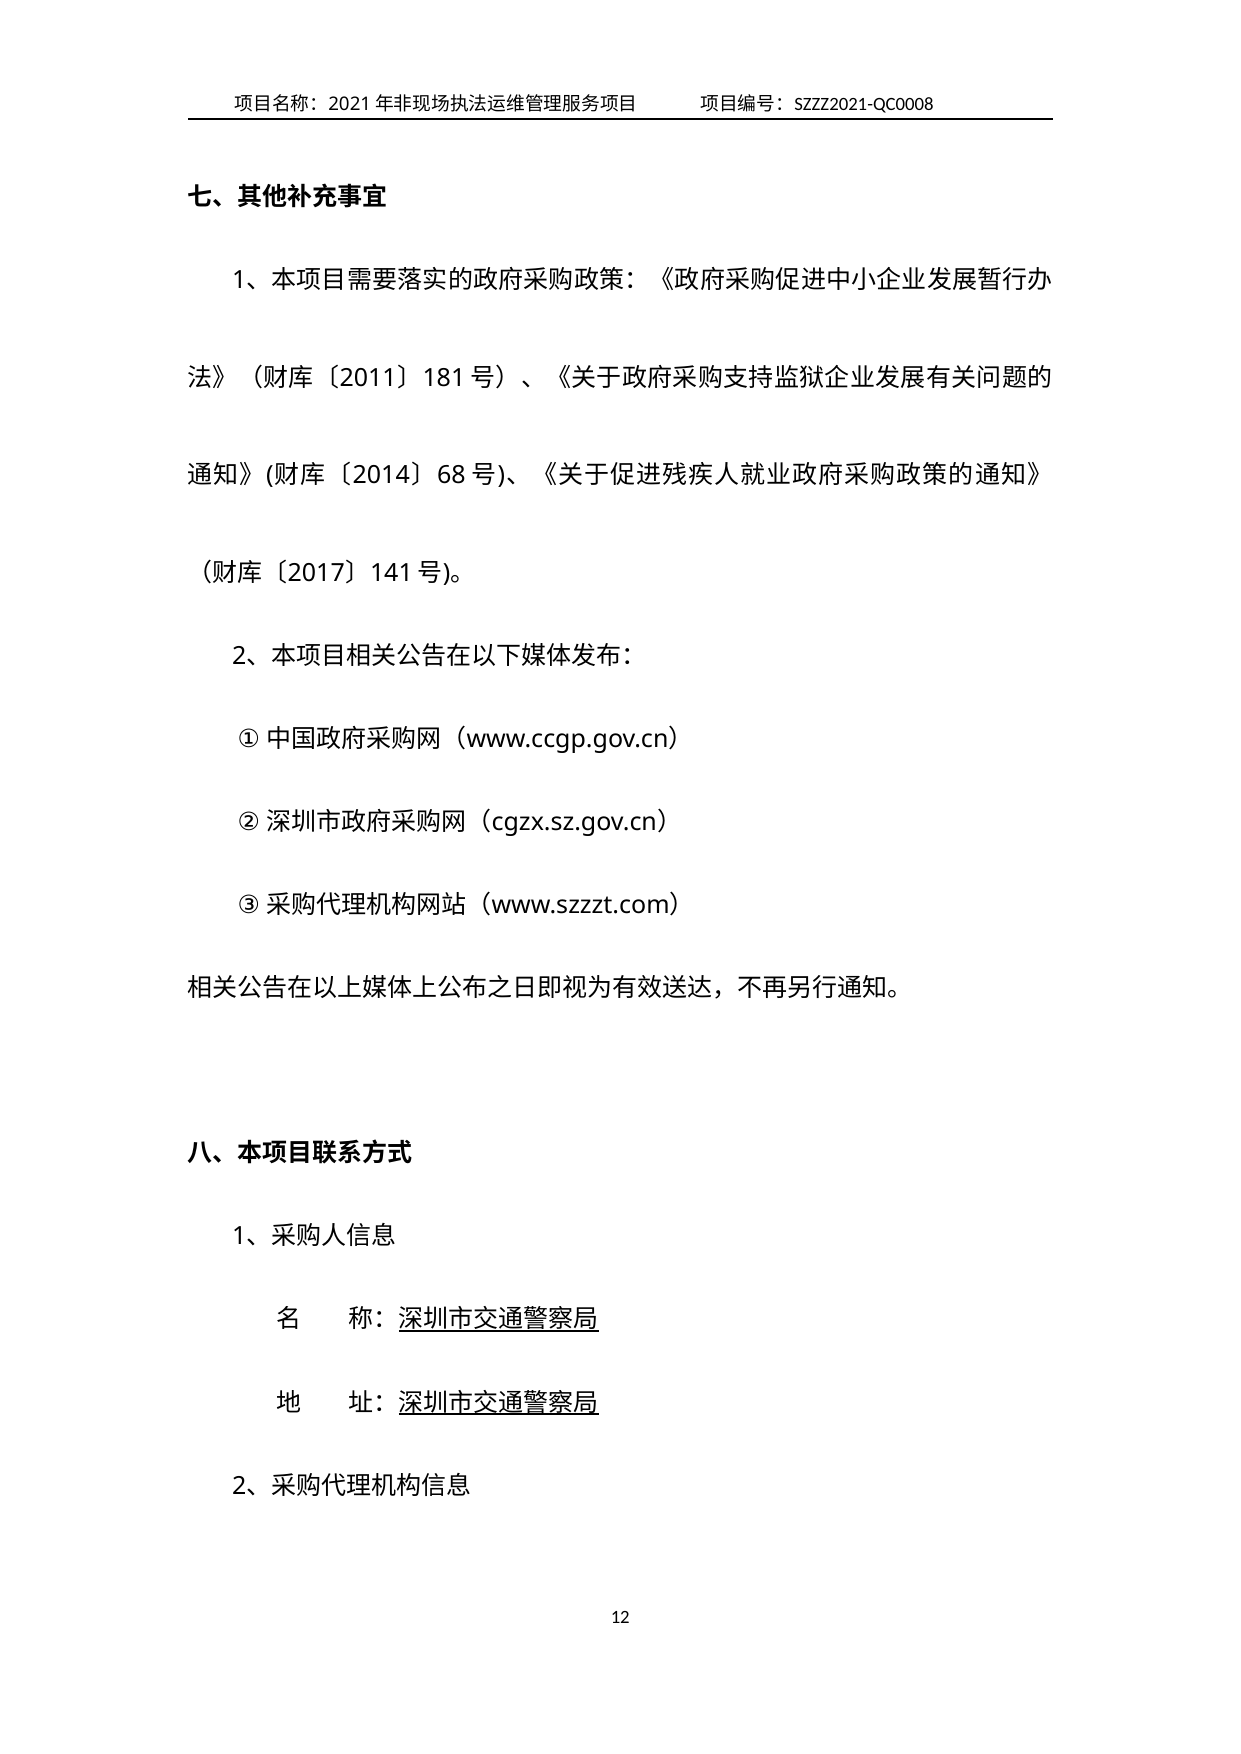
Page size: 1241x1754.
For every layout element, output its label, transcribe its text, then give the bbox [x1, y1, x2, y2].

text 八、本项目联系方式 [187, 1118, 1053, 1183]
text 1、本项目需要落实的政府采购政策：《政府采购促进中小企业发展暂行办法》（财库〔2011〕181号）、《关于政府采购支持监狱企业发展有关问题的通知》(财库〔2014〕68号)、《关于促进残疾人就业政府采购政策的通知》（财库〔2017〕141号)。 [187, 245, 1053, 603]
text 2、本项目相关公告在以下媒体发布： [187, 621, 1053, 686]
text 相关公告在以上媒体上公布之日即视为有效送达，不再另行通知。 [187, 953, 1053, 1018]
text 地 址：深圳市交通警察局 [187, 1368, 1053, 1433]
text 2、采购代理机构信息 [187, 1451, 1053, 1516]
text 1、采购人信息 [187, 1201, 1053, 1266]
text 名 称：深圳市交通警察局 [187, 1284, 1053, 1349]
text ③ 采购代理机构网站（www.szzzt.com） [187, 870, 1053, 935]
text ② 深圳市政府采购网（cgzx.sz.gov.cn） [187, 787, 1053, 852]
text ① 中国政府采购网（www.ccgp.gov.cn） [187, 704, 1053, 769]
text 七、其他补充事宜 [187, 162, 1053, 227]
